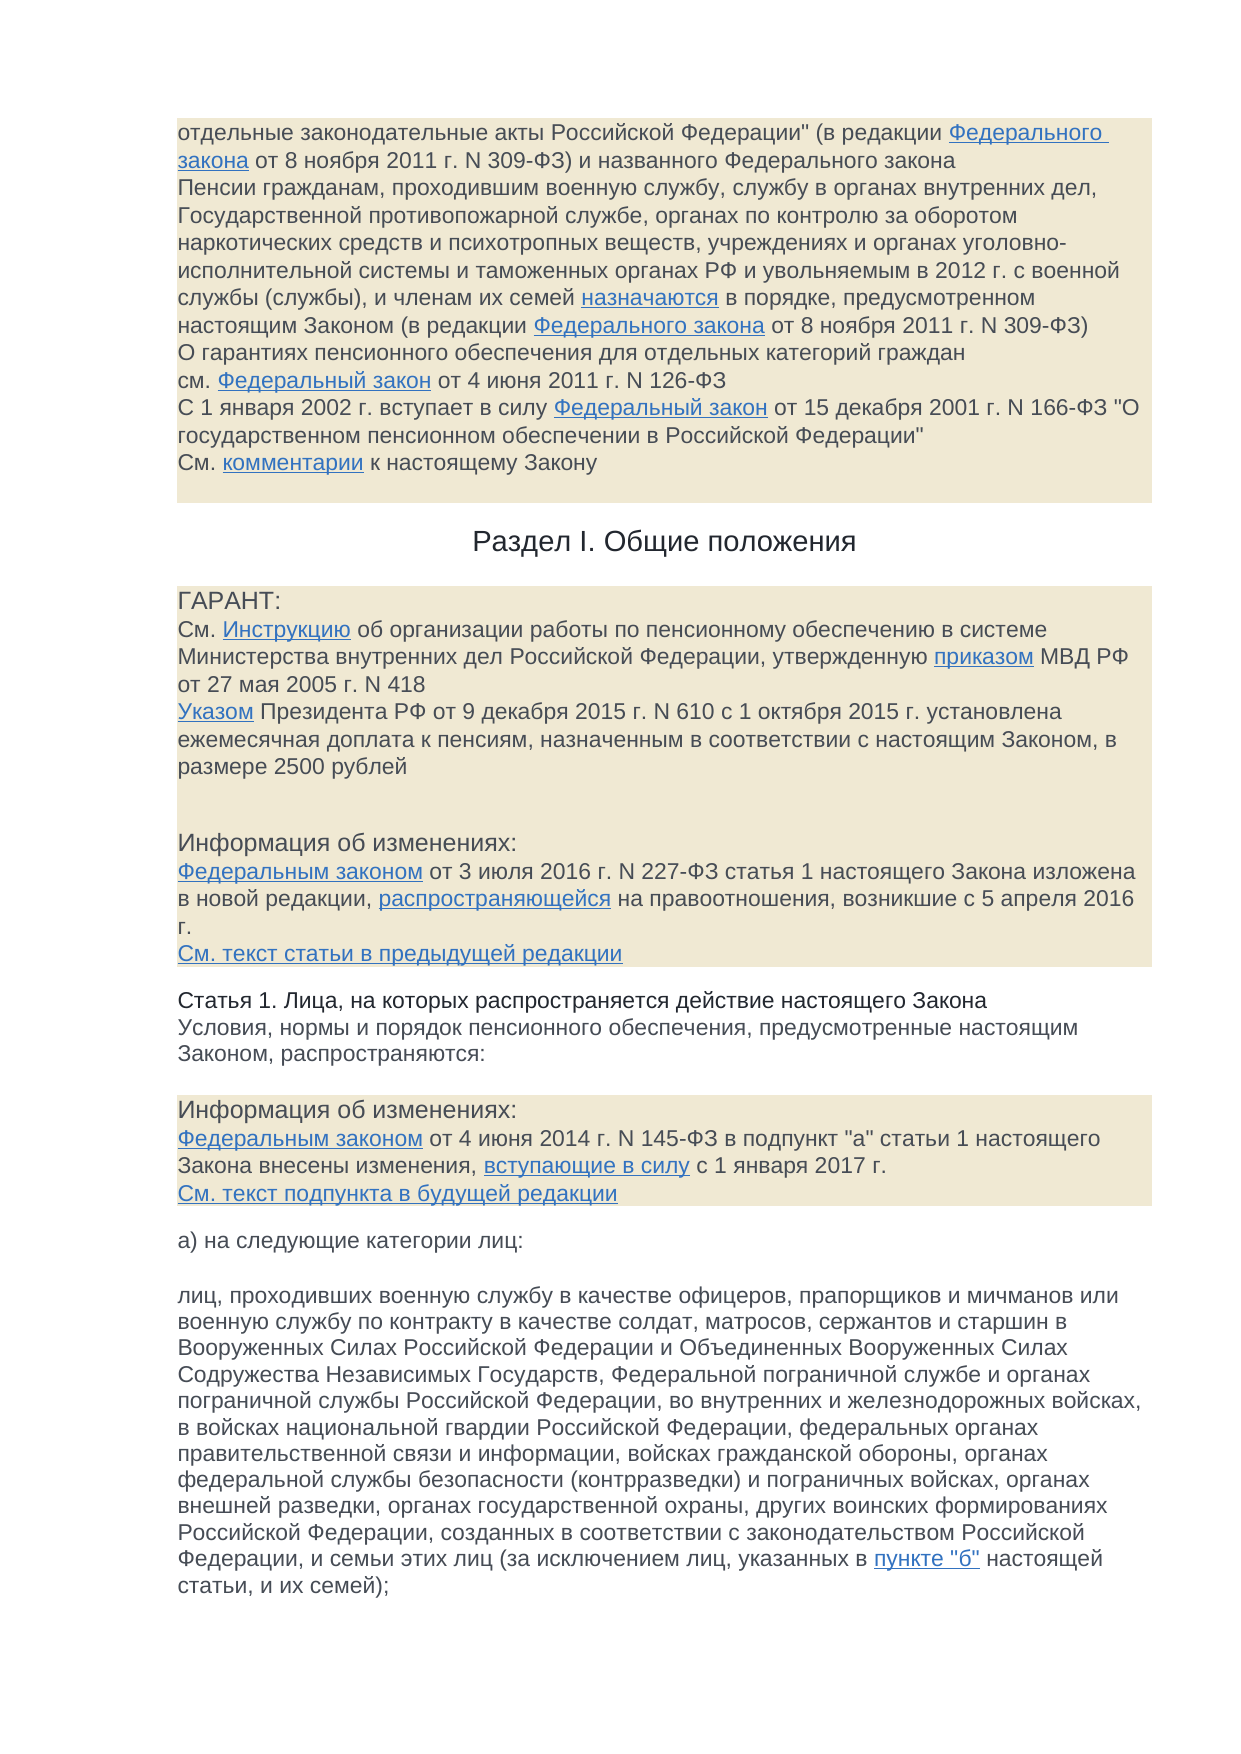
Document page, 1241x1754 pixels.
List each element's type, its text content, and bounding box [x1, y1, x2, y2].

text Информация об изменениях: [177, 1095, 1152, 1124]
text Федеральным законом от 3 июля 2016 г. N 227-ФЗ статья 1 настоящего Закона изложена в новой редакции, распространяющейся на правоотношения, возникшие с 5 апреля 2016 г. [177, 857, 1152, 939]
text а) на следующие категории лиц: [177, 1227, 1152, 1253]
text Статья 1. Лица, на которых распространяется действие настоящего Закона [177, 987, 1152, 1014]
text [177, 118, 1152, 173]
text См. комментарии к настоящему Закону [177, 448, 1152, 476]
text Информация об изменениях: [177, 828, 1152, 857]
text Федеральным законом от 4 июня 2014 г. N 145-ФЗ в подпункт "а" статьи 1 настоящего Закона внесены изменения, вступающие в силу с 1 января 2017 г. [177, 1124, 1152, 1179]
text См. текст подпункта в будущей редакции [177, 1179, 1152, 1206]
text См. текст статьи в предыдущей редакции [177, 939, 1152, 967]
text Раздел I. Общие положения [177, 524, 1152, 557]
text Указом Президента РФ от 9 декабря 2015 г. N 610 с 1 октября 2015 г. установлена ежемесячная доплата к пенсиям, назначенным в соответствии с настоящим Законом, в размере 2500 рублей [177, 697, 1152, 779]
text ГАРАНТ: [177, 586, 1152, 614]
text Условия, нормы и порядок пенсионного обеспечения, предусмотренные настоящим Законом, распространяются: [177, 1014, 1152, 1067]
text С 1 января 2002 г. вступает в силу Федеральный закон от 15 декабря 2001 г. N 166-ФЗ "О государственном пенсионном обеспечении в Российской Федерации" [177, 393, 1152, 448]
text Пенсии гражданам, проходившим военную службу, службу в органах внутренних дел, Государственной противопожарной службе, органах по контролю за оборотом наркотических средств и психотропных веществ, учреждениях и органах уголовно-исполнительной системы и таможенных органах РФ и увольняемым в 2012 г. с военной службы (службы), и членам их семей назначаются в порядке, предусмотренном настоящим Законом (в редакции Федерального закона от 8 ноября 2011 г. N 309-ФЗ) [177, 173, 1152, 338]
text лиц, проходивших военную службу в качестве офицеров, прапорщиков и мичманов или военную службу по контракту в качестве солдат, матросов, сержантов и старшин в Вооруженных Силах Российской Федерации и Объединенных Вооруженных Силах Содружества Независимых Государств, Федеральной пограничной службе и органах пограничной службы Российской Федерации, во внутренних и железнодорожных войсках, в войсках национальной гвардии Российской Федерации, федеральных органах правительственной связи и информации, войсках гражданской обороны, органах федеральной службы безопасности (контрразведки) и пограничных войсках, органах внешней разведки, органах государственной охраны, других воинских формированиях Российской Федерации, созданных в соответствии с законодательством Российской Федерации, и семьи этих лиц (за исключением лиц, указанных в пункте "б" настоящей статьи, и их семей); [177, 1282, 1152, 1598]
text О гарантиях пенсионного обеспечения для отдельных категорий граждан см. Федеральный закон от 4 июня 2011 г. N 126-ФЗ [177, 338, 1152, 393]
text См. Инструкцию об организации работы по пенсионному обеспечению в системе Министерства внутренних дел Российской Федерации, утвержденную приказом МВД РФ от 27 мая 2005 г. N 418 [177, 614, 1152, 697]
